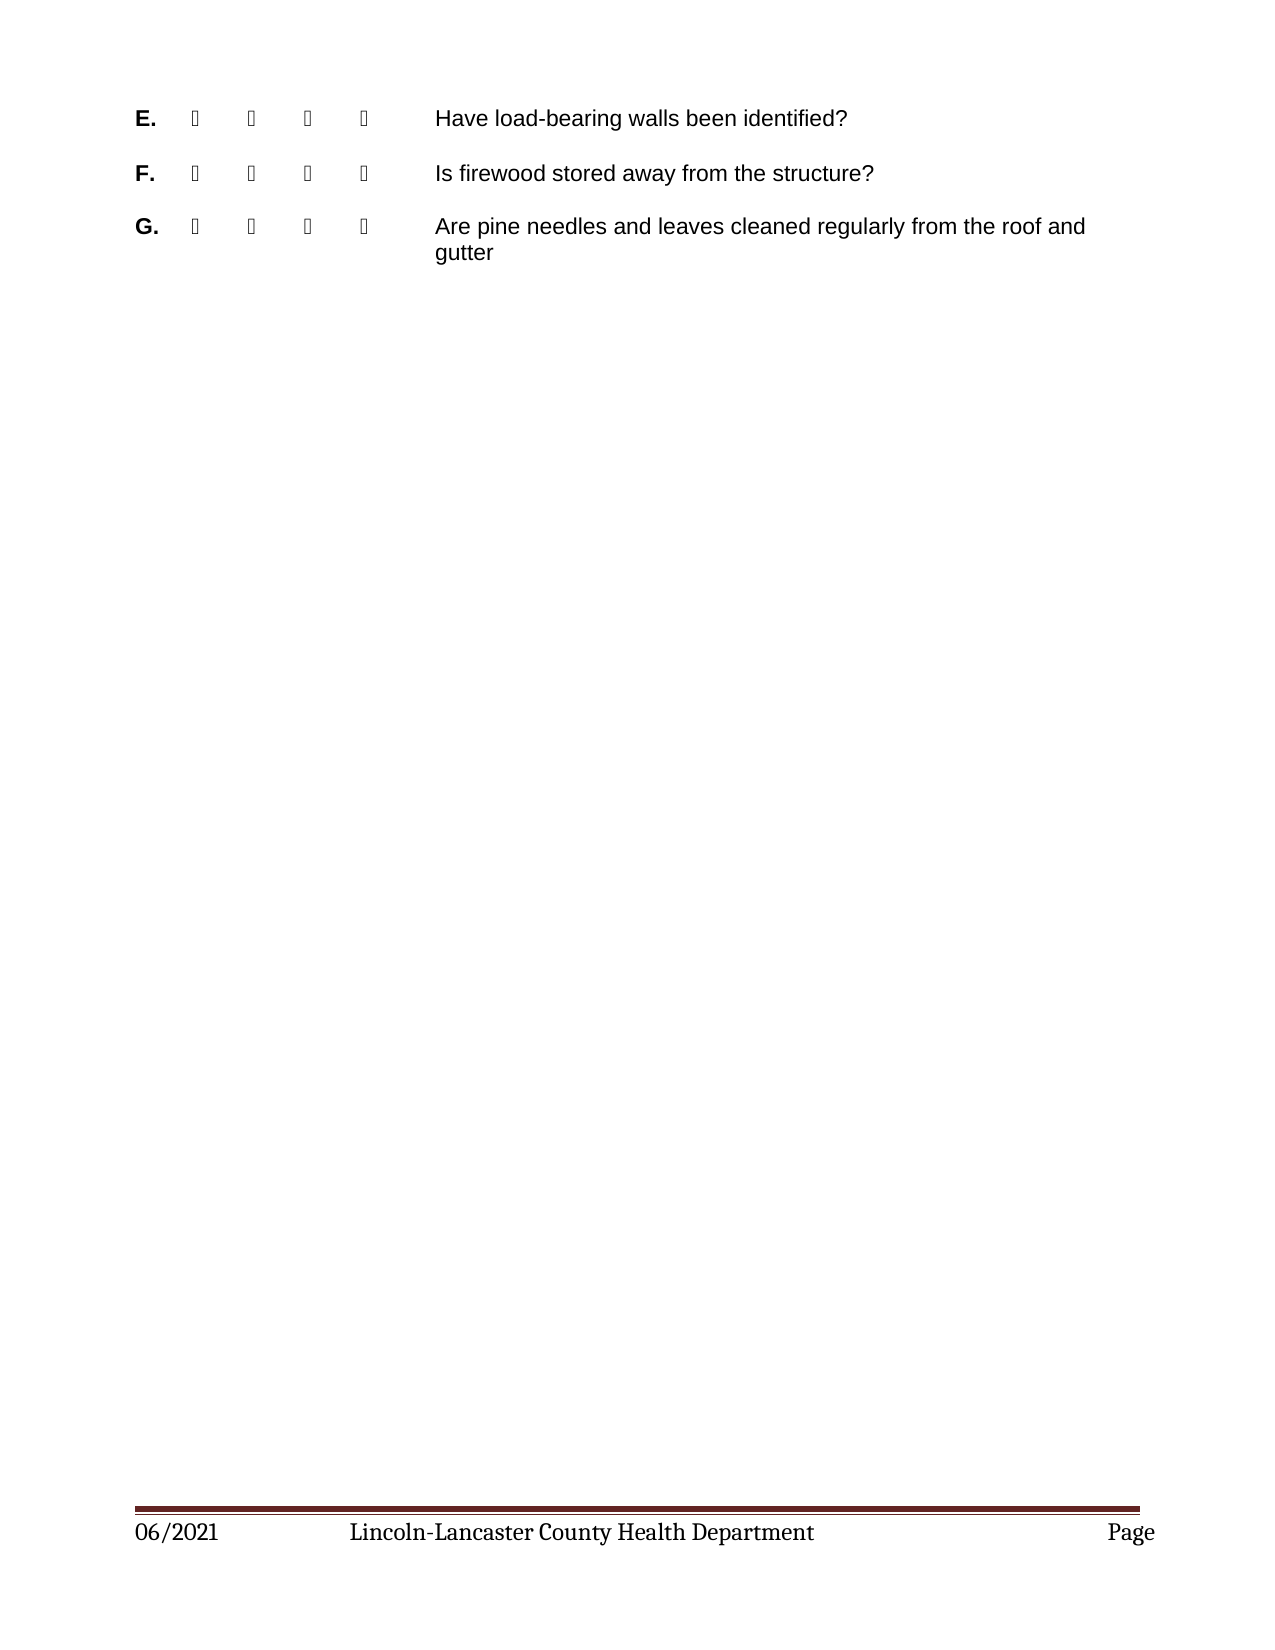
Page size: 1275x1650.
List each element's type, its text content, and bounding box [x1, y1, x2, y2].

text F. Is firewood stored away from the structure? [135, 160, 1140, 186]
text G. Are pine needles and leaves cleaned regularly from the roof and gutter [135, 213, 1140, 266]
text E. Have load-bearing walls been identified? [135, 105, 1140, 131]
